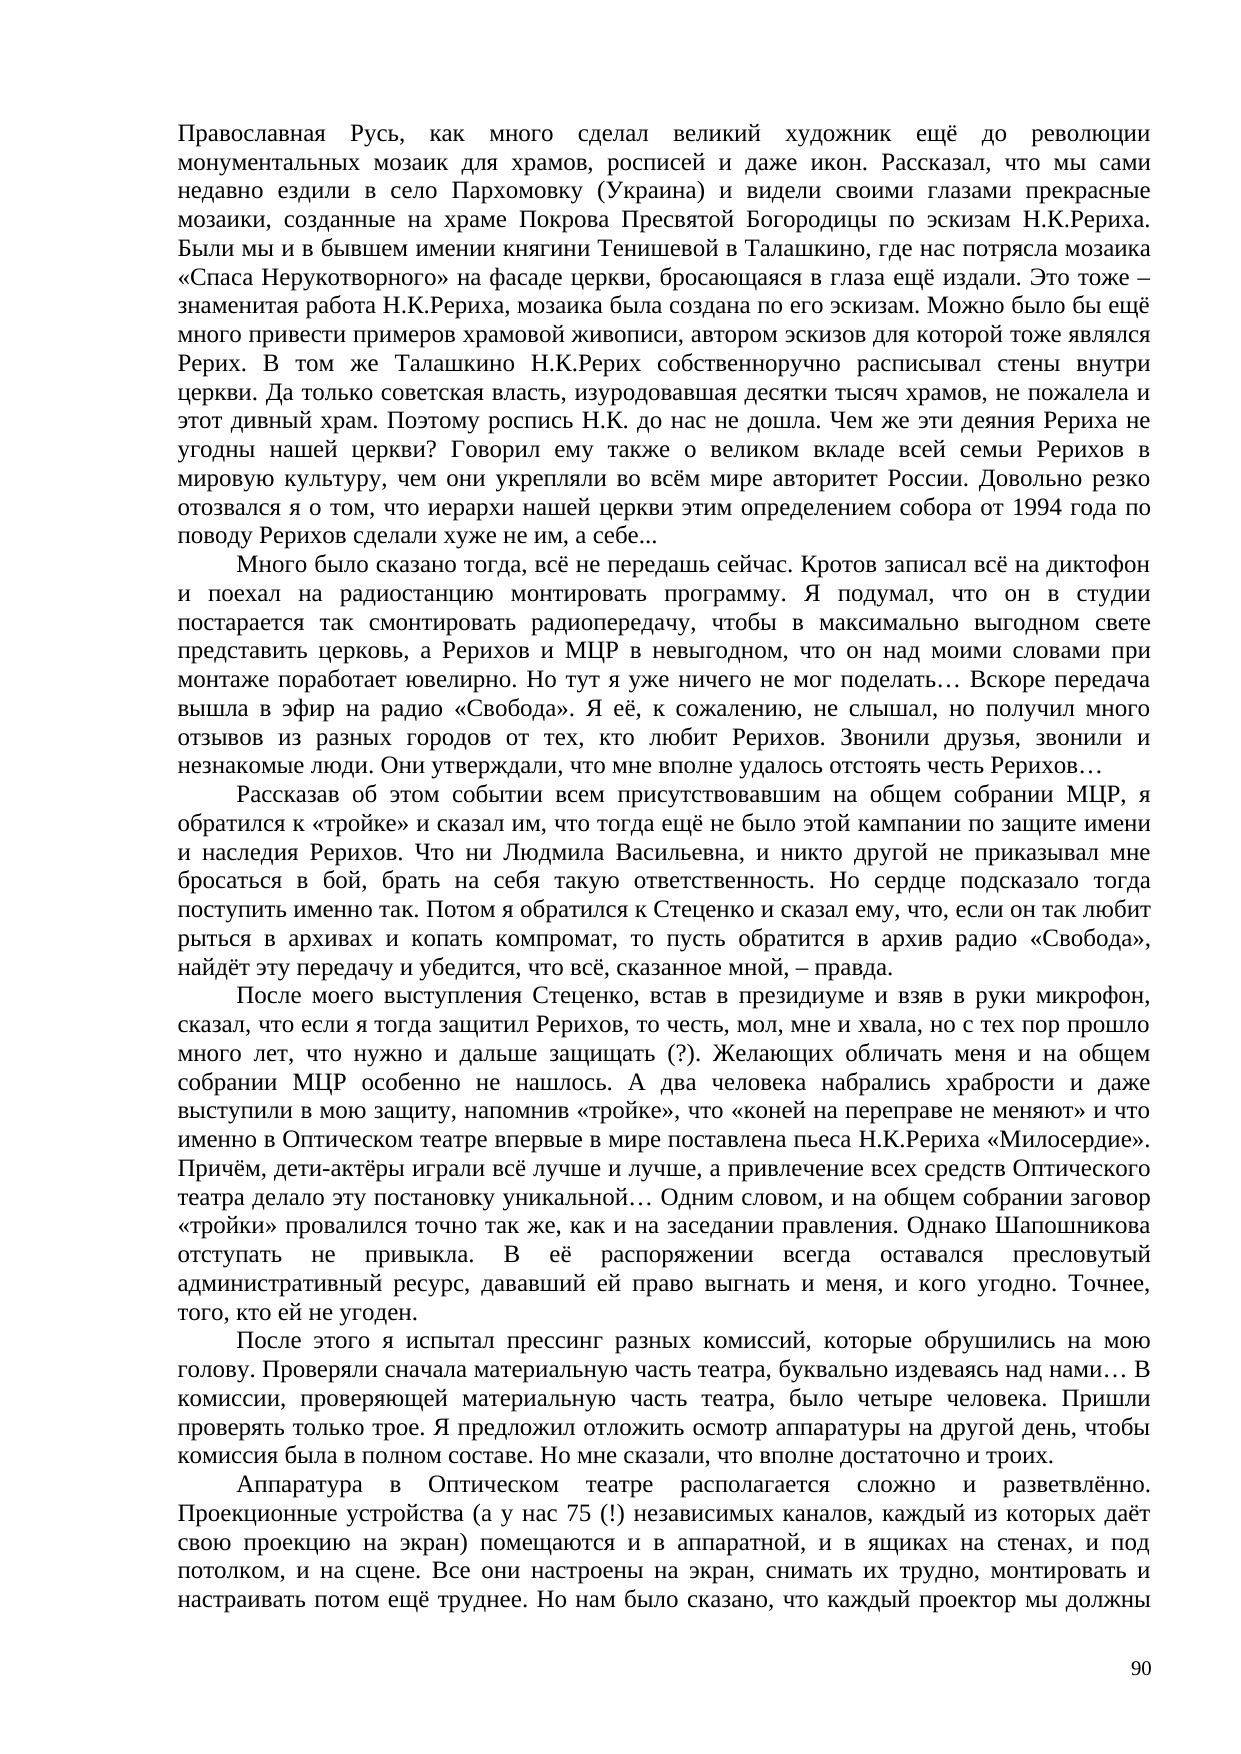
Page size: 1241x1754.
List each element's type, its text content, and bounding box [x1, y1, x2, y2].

text После моего выступления Стеценко, встав в президиуме и взяв в руки микрофон, сказал, что если я тогда защитил Рерихов, то честь, мол, мне и хвала, но с тех пор прошло много лет, что нужно и дальше защищать (?). Желающих обличать меня и на общем собрании МЦР особенно не нашлось. А два человека набрались храбрости и даже выступили в мою защиту, напомнив «тройке», что «коней на переправе не меняют» и что именно в Оптическом театре впервые в мире поставлена пьеса Н.К.Рериха «Милосердие». Причём, дети-актёры играли всё лучше и лучше, а привлечение всех средств Оптического театра делало эту постановку уникальной… Одним словом, и на общем собрании заговор «тройки» провалился точно так же, как и на заседании правления. Однако Шапошникова отступать не привыкла. В её распоряжении всегда оставался пресловутый административный ресурс, дававший ей право выгнать и меня, и кого угодно. Точнее, того, кто ей не угоден. [177, 981, 1152, 1326]
text После этого я испытал прессинг разных комиссий, которые обрушились на мою голову. Проверяли сначала материальную часть театра, буквально издеваясь над нами… В комиссии, проверяющей материальную часть театра, было четыре человека. Пришли проверять только трое. Я предложил отложить осмотр аппаратуры на другой день, чтобы комиссия была в полном составе. Но мне сказали, что вполне достаточно и троих. [177, 1326, 1152, 1469]
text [177, 118, 1152, 549]
text Много было сказано тогда, всё не передашь сейчас. Кротов записал всё на диктофон и поехал на радиостанцию монтировать программу. Я подумал, что он в студии постарается так смонтировать радиопередачу, чтобы в максимально выгодном свете представить церковь, а Рерихов и МЦР в невыгодном, что он над моими словами при монтаже поработает ювелирно. Но тут я уже ничего не мог поделать… Вскоре передача вышла в эфир на радио «Свобода». Я её, к сожалению, не слышал, но получил много отзывов из разных городов от тех, кто любит Рерихов. Звонили друзья, звонили и незнакомые люди. Они утверждали, что мне вполне удалось отстоять честь Рерихов… [177, 549, 1152, 779]
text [177, 1469, 1152, 1613]
text Рассказав об этом событии всем присутствовавшим на общем собрании МЦР, я обратился к «тройке» и сказал им, что тогда ещё не было этой кампании по защите имени и наследия Рерихов. Что ни Людмила Васильевна, и никто другой не приказывал мне бросаться в бой, брать на себя такую ответственность. Но сердце подсказало тогда поступить именно так. Потом я обратился к Стеценко и сказал ему, что, если он так любит рыться в архивах и копать компромат, то пусть обратится в архив радио «Свобода», найдёт эту передачу и убедится, что всё, сказанное мной, – правда. [177, 779, 1152, 981]
